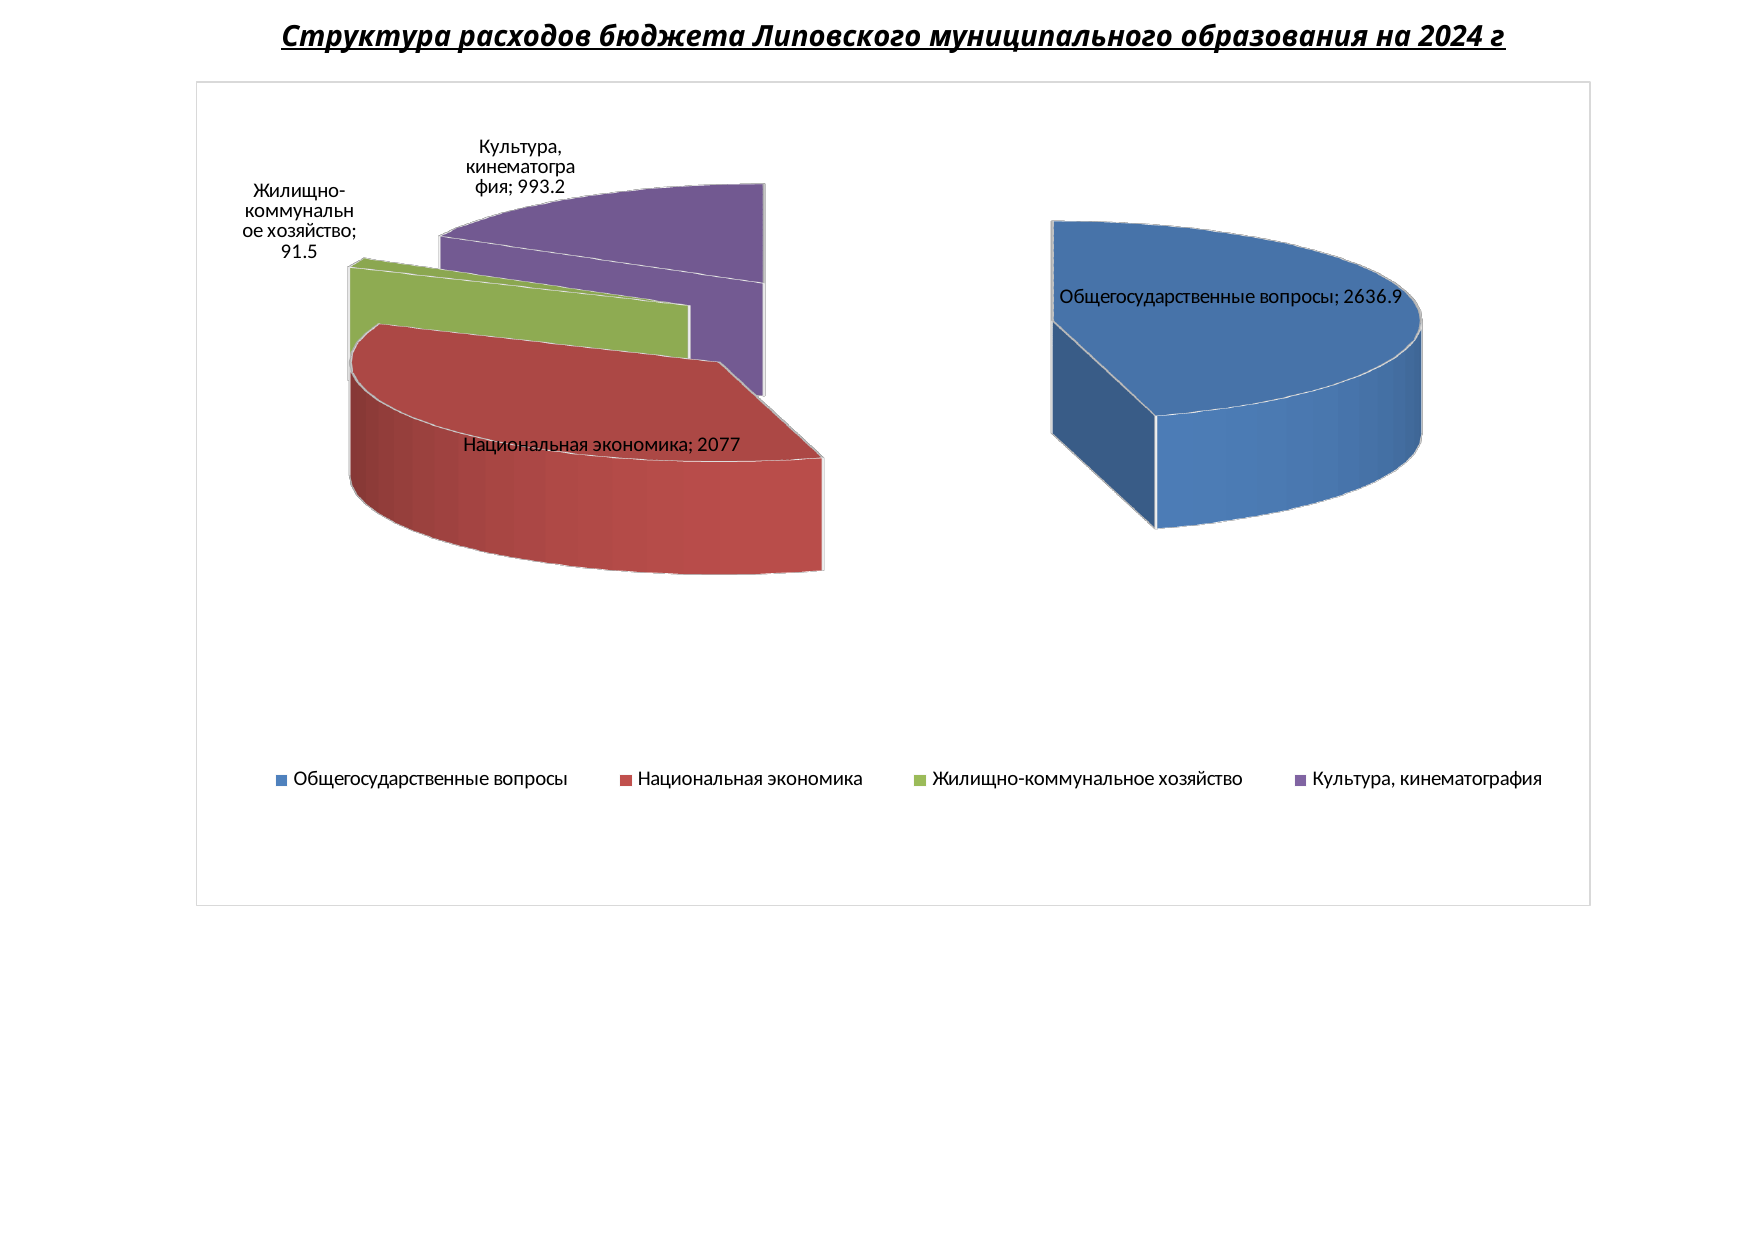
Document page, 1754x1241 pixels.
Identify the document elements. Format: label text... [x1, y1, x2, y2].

text Структура расходов бюджета Липовского муниципального образования на 2024 г [118, 15, 1668, 54]
